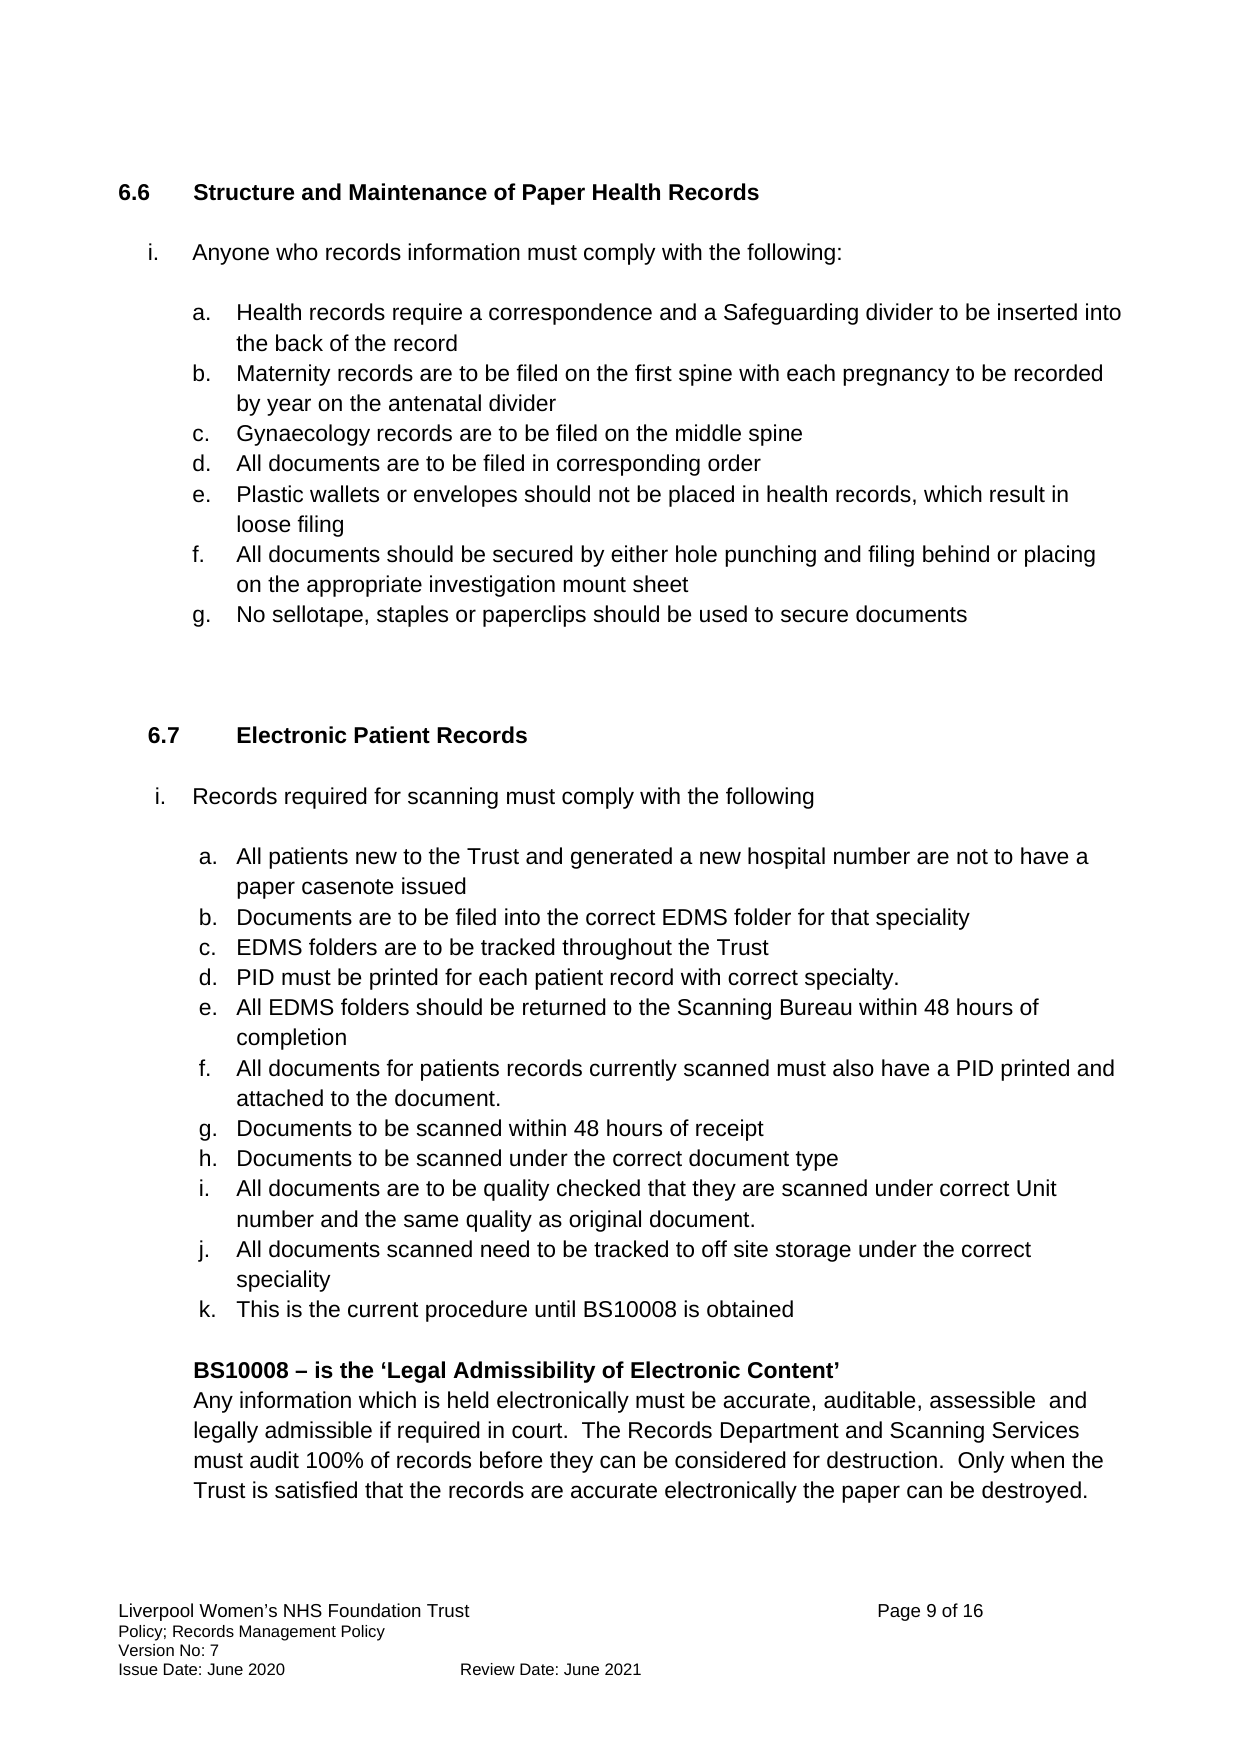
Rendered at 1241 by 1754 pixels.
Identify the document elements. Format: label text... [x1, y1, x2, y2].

text 6.6 Structure and Maintenance of Paper Health Records [118, 178, 1122, 205]
list This is the current procedure until BS10008 is obtained [199, 1296, 1122, 1323]
list Health records require a correspondence and a Safeguarding divider to be inserted into the back of the record [192, 299, 1122, 356]
text Any information which is held electronically must be accurate, auditable, assessible and legally admissible if required in court. The Records Department and Scanning Services must audit 100% of records before they can be considered for destruction. Only when the Trust is satisfied that the records are accurate electronically the paper can be destroyed. [193, 1387, 1122, 1504]
list All documents are to be quality checked that they are scanned under correct Unit number and the same quality as original document. [199, 1175, 1122, 1232]
list PID must be printed for each patient record with correct specialty. [199, 964, 1122, 990]
list All documents scanned need to be tracked to off site storage under the correct speciality [199, 1236, 1122, 1292]
list Documents are to be filed into the correct EDMS folder for that speciality [199, 903, 1122, 930]
list Documents to be scanned under the correct document type [199, 1145, 1122, 1172]
list All documents should be secured by either hole punching and filing behind or placing on the appropriate investigation mount sheet [192, 541, 1122, 598]
text BS10008 – is the ‘Legal Admissibility of Electronic Content’ [193, 1357, 1122, 1383]
list Records required for scanning must comply with the following [154, 783, 1122, 809]
list Documents to be scanned within 48 hours of receipt [199, 1115, 1122, 1141]
list All patients new to the Trust and generated a new hospital number are not to have a paper casenote issued [199, 843, 1122, 900]
list Maternity records are to be filed on the first spine with each pregnancy to be recorded by year on the antenatal divider [192, 360, 1122, 416]
list No sellotape, staples or paperclips should be used to secure documents [192, 601, 1122, 628]
list Anyone who records information must comply with the following: [148, 239, 1122, 265]
list Gynaecology records are to be filed on the middle spine [192, 420, 1122, 447]
list All documents for patients records currently scanned must also have a PID printed and attached to the document. [199, 1054, 1122, 1111]
list EDMS folders are to be tracked throughout the Trust [199, 934, 1122, 960]
text 6.7 Electronic Patient Records [148, 722, 1122, 749]
list All documents are to be filed in corresponding order [192, 450, 1122, 477]
list All EDMS folders should be returned to the Scanning Bureau within 48 hours of completion [199, 994, 1122, 1051]
list Plastic wallets or envelopes should not be placed in health records, which result in loose filing [192, 481, 1122, 537]
